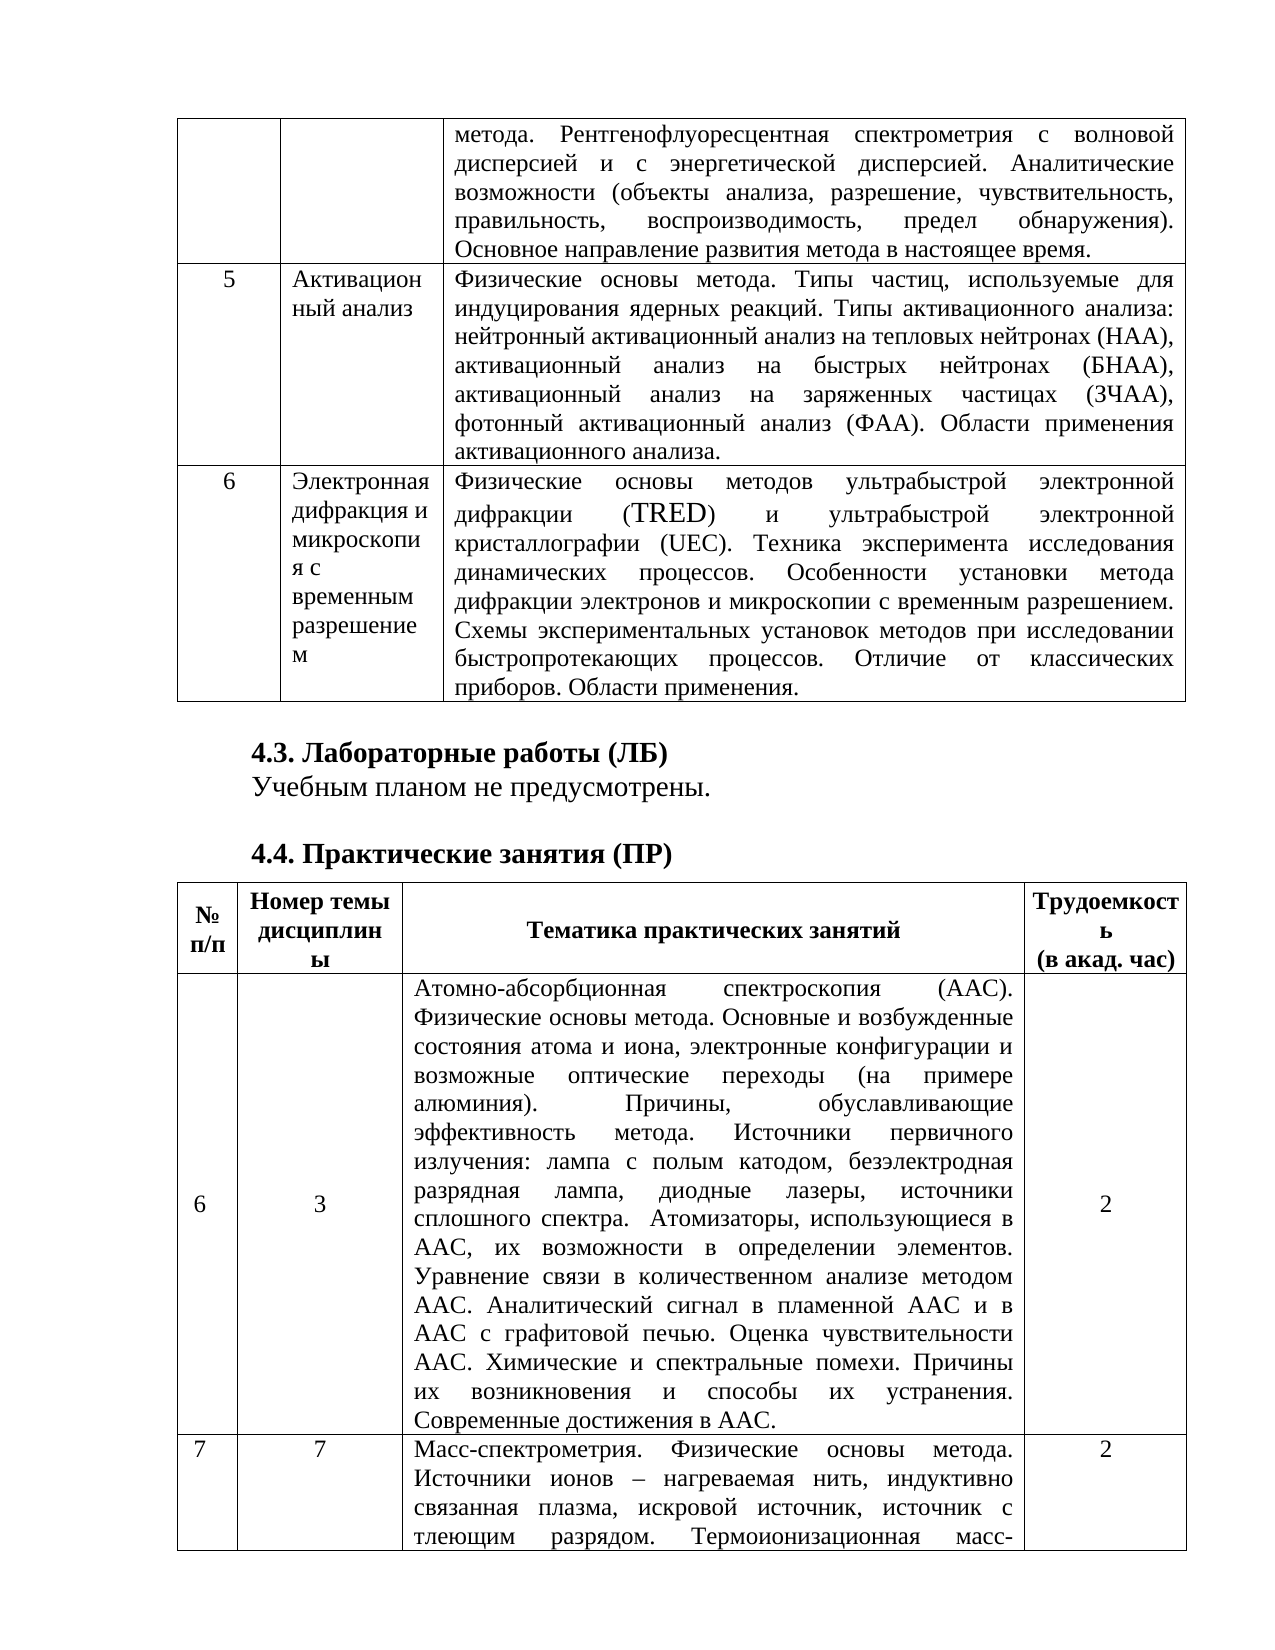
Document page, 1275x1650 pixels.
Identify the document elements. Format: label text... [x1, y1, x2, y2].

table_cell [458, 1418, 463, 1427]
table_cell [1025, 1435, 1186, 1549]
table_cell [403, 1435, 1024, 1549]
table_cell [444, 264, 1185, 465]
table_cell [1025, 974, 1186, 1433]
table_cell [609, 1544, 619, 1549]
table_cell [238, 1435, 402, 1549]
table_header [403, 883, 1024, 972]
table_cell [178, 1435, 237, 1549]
text 4.3. Лабораторные работы (ЛБ) [177, 736, 1186, 769]
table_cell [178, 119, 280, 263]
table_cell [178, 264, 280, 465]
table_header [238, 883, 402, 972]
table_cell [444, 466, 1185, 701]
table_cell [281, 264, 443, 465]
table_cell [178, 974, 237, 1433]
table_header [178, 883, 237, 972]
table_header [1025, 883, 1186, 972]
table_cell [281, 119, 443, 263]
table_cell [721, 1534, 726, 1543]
text Учебным планом не предусмотрены. [177, 769, 1186, 803]
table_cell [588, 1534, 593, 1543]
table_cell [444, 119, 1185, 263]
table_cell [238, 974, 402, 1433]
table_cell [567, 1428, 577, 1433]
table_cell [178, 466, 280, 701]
text 4.4. Практические занятия (ПР) [177, 836, 1186, 870]
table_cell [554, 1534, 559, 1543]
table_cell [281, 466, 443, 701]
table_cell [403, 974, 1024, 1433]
